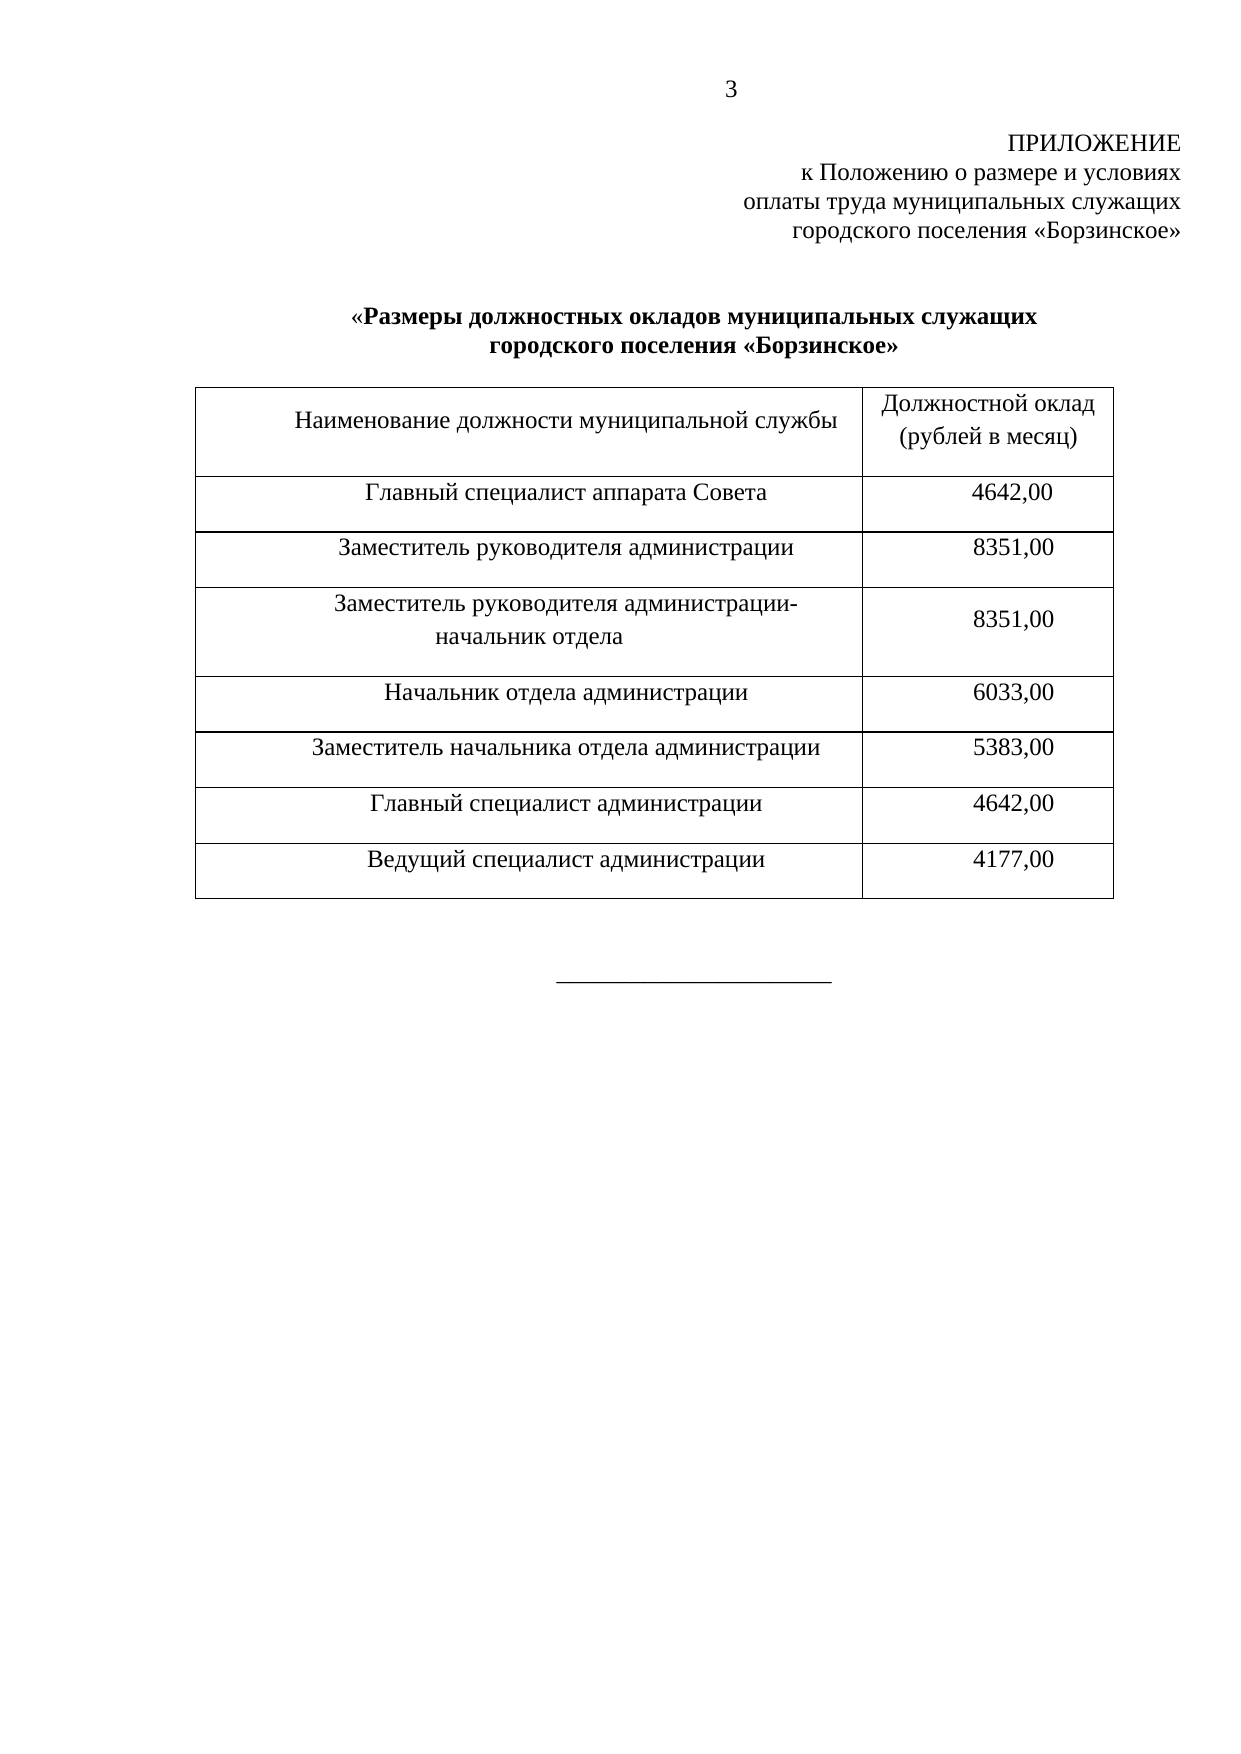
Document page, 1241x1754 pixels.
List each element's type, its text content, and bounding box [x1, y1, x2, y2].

table_cell 6033,00 [863, 677, 1113, 731]
table_header Должностной оклад (рублей в месяц) [863, 388, 1113, 476]
table_cell Главный специалист администрации [196, 788, 862, 843]
table_cell 8351,00 [863, 588, 1113, 676]
table_cell 4177,00 [863, 844, 1113, 898]
table_cell 4642,00 [863, 788, 1113, 843]
table_cell Главный специалист аппарата Совета [196, 477, 862, 531]
table_cell Заместитель руководителя администрации [196, 533, 862, 587]
table_cell 8351,00 [863, 533, 1113, 587]
text «Размеры должностных окладов муниципальных служащих [207, 301, 1181, 330]
table_cell Заместитель руководителя администрации-начальник отдела [196, 588, 862, 676]
table_cell Заместитель начальника отдела администрации [196, 733, 862, 787]
table_cell Ведущий специалист администрации [196, 844, 862, 898]
text ПРИЛОЖЕНИЕ [207, 128, 1181, 157]
table_header Наименование должности муниципальной службы [196, 388, 862, 476]
text городского поселения «Борзинское» [207, 330, 1181, 358]
table_cell Начальник отдела администрации [196, 677, 862, 731]
text к Положению о размере и условиях оплаты труда муниципальных служащих городского поселения «Борзинское» [738, 157, 1181, 243]
table_cell 5383,00 [863, 733, 1113, 787]
text ______________________ [207, 957, 1181, 986]
table_cell 4642,00 [863, 477, 1113, 531]
